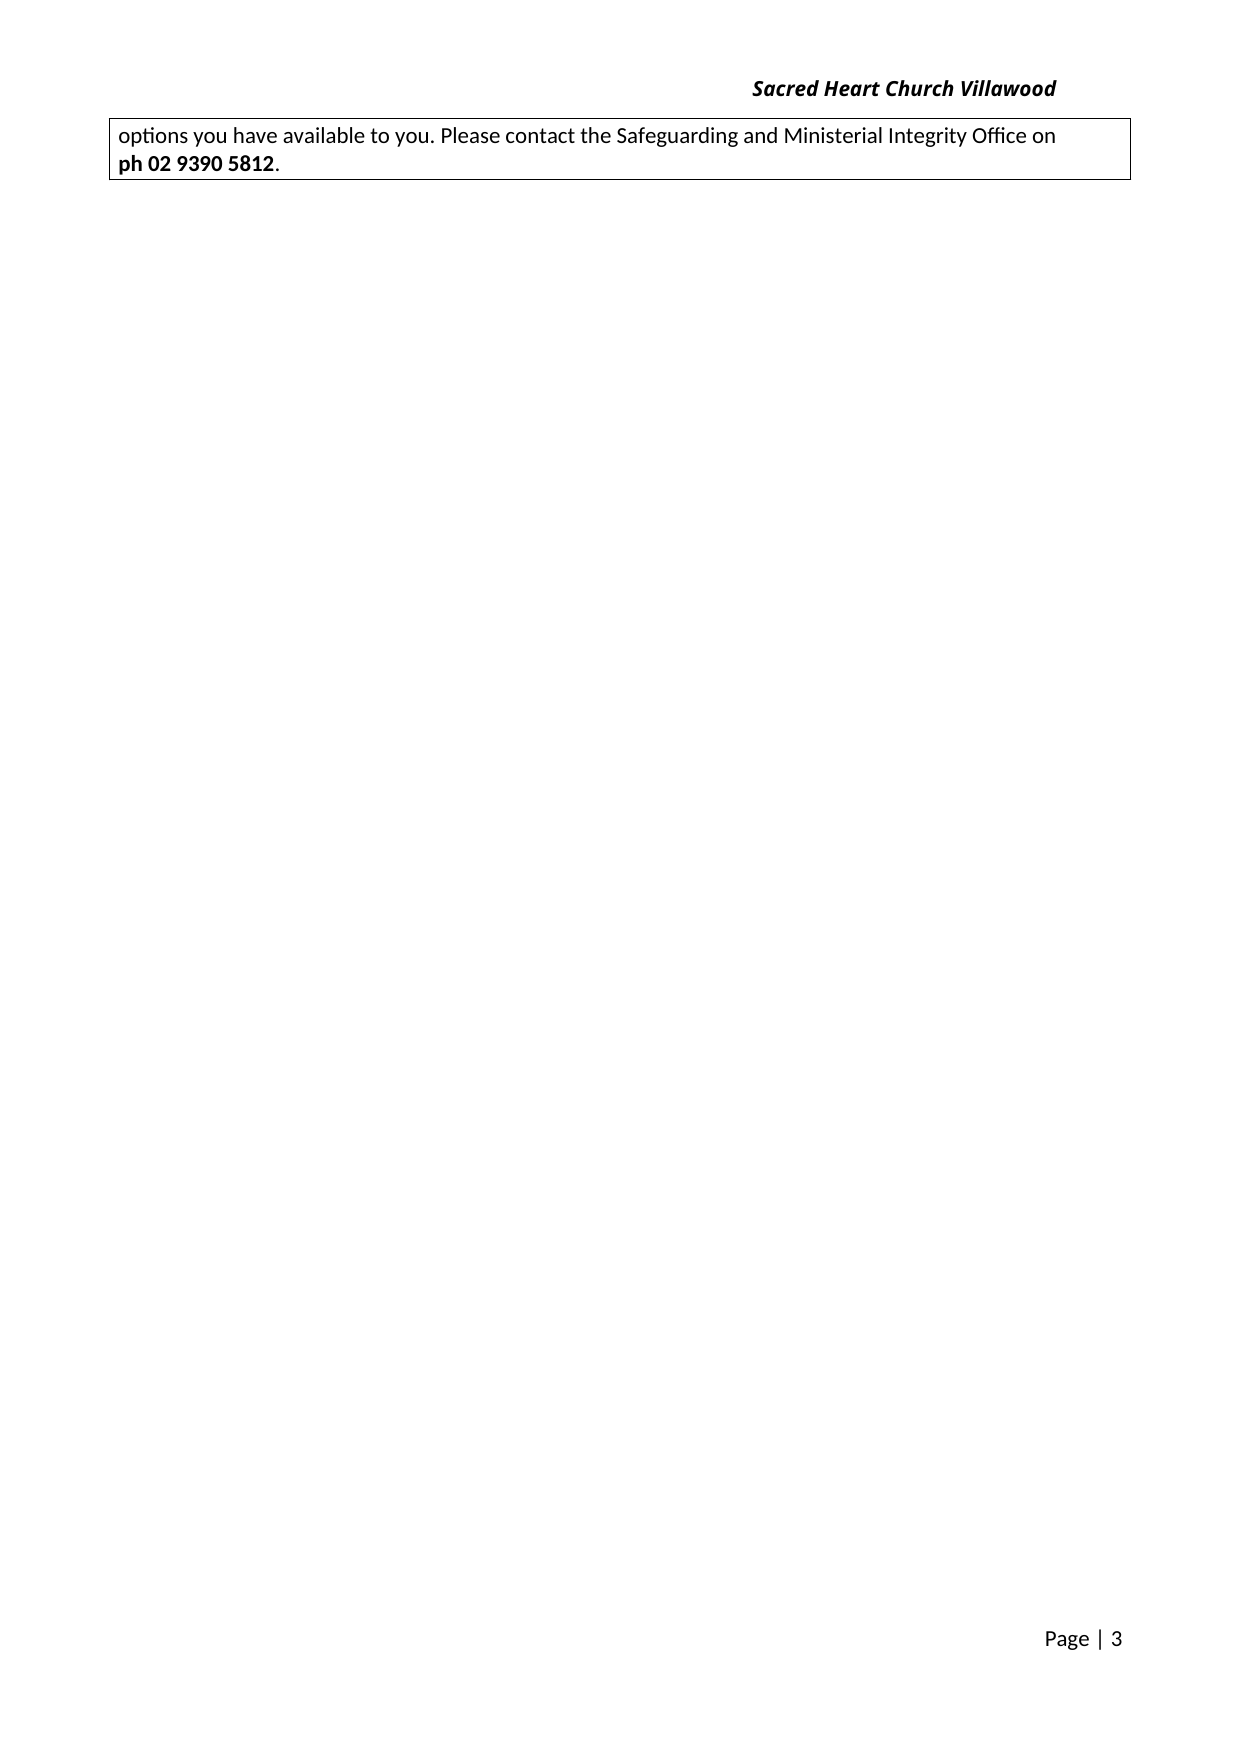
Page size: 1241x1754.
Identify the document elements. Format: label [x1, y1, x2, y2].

text [110, 119, 1130, 179]
